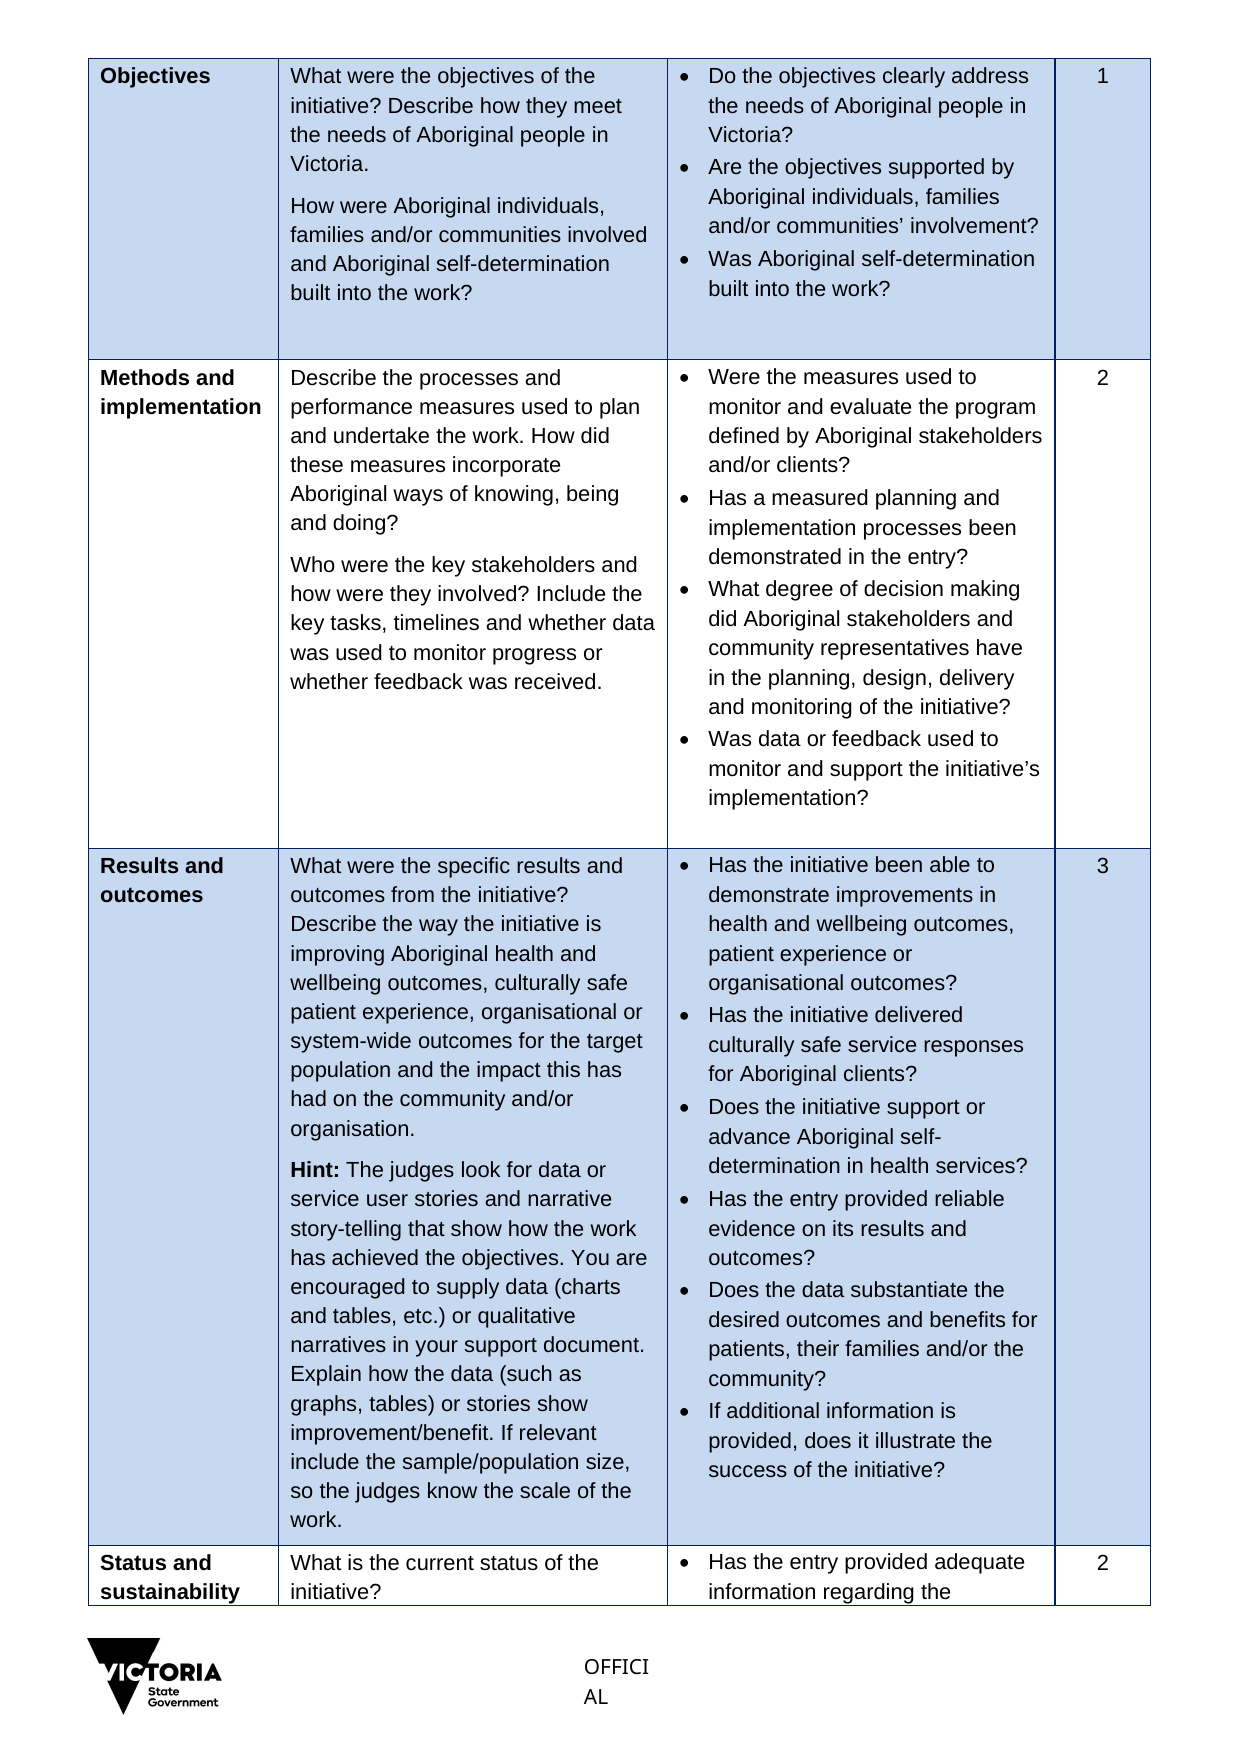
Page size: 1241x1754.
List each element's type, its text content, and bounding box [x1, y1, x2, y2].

table_cell Has the initiative been able to demonstrate improvements in health and wellbeing outcomes, patient experience or organisational outcomes? Has the initiative delivered culturally safe service responses for Aboriginal clients? Does the initiative support or advance Aboriginal self-determination in health services? Has the entry provided reliable evidence on its results and outcomes? Does the data substantiate the desired outcomes and benefits for patients, their families and/or the community? If additional information is provided, does it illustrate the success of the initiative? [668, 849, 1054, 1545]
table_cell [89, 1546, 278, 1605]
table_cell Methods and implementation [89, 360, 278, 848]
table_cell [668, 1546, 1054, 1605]
table_cell 2 [1056, 360, 1150, 848]
table_cell What were the objectives of the initiative? Describe how they meet the needs of Aboriginal people in Victoria. How were Aboriginal individuals, families and/or communities involved and Aboriginal self-determination built into the work? [279, 59, 667, 359]
table_cell Do the objectives clearly address the needs of Aboriginal people in Victoria? Are the objectives supported by Aboriginal individuals, families and/or communities’ involvement? Was Aboriginal self-determination built into the work? [668, 59, 1054, 359]
table_cell Were the measures used to monitor and evaluate the program defined by Aboriginal stakeholders and/or clients? Has a measured planning and implementation processes been demonstrated in the entry? What degree of decision making did Aboriginal stakeholders and community representatives have in the planning, design, delivery and monitoring of the initiative? Was data or feedback used to monitor and support the initiative’s implementation? [668, 360, 1054, 848]
table_cell 1 [1056, 59, 1150, 359]
table_cell Results and outcomes [89, 849, 278, 1545]
table_cell Objectives [89, 59, 278, 359]
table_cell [279, 1546, 667, 1605]
table_cell What were the specific results and outcomes from the initiative? Describe the way the initiative is improving Aboriginal health and wellbeing outcomes, culturally safe patient experience, organisational or system-wide outcomes for the target population and the impact this has had on the community and/or organisation. Hint: The judges look for data or service user stories and narrative story-telling that show how the work has achieved the objectives. You are encouraged to supply data (charts and tables, etc.) or qualitative narratives in your support document. Explain how the data (such as graphs, tables) or stories show improvement/benefit. If relevant include the sample/population size, so the judges know the scale of the work. [279, 849, 667, 1545]
picture [0, 1567, 1241, 1754]
table_cell 3 [1056, 849, 1150, 1545]
table_cell 2 [1056, 1546, 1150, 1605]
table_cell Describe the processes and performance measures used to plan and undertake the work. How did these measures incorporate Aboriginal ways of knowing, being and doing? Who were the key stakeholders and how were they involved? Include the key tasks, timelines and whether data was used to monitor progress or whether feedback was received. [279, 360, 667, 848]
